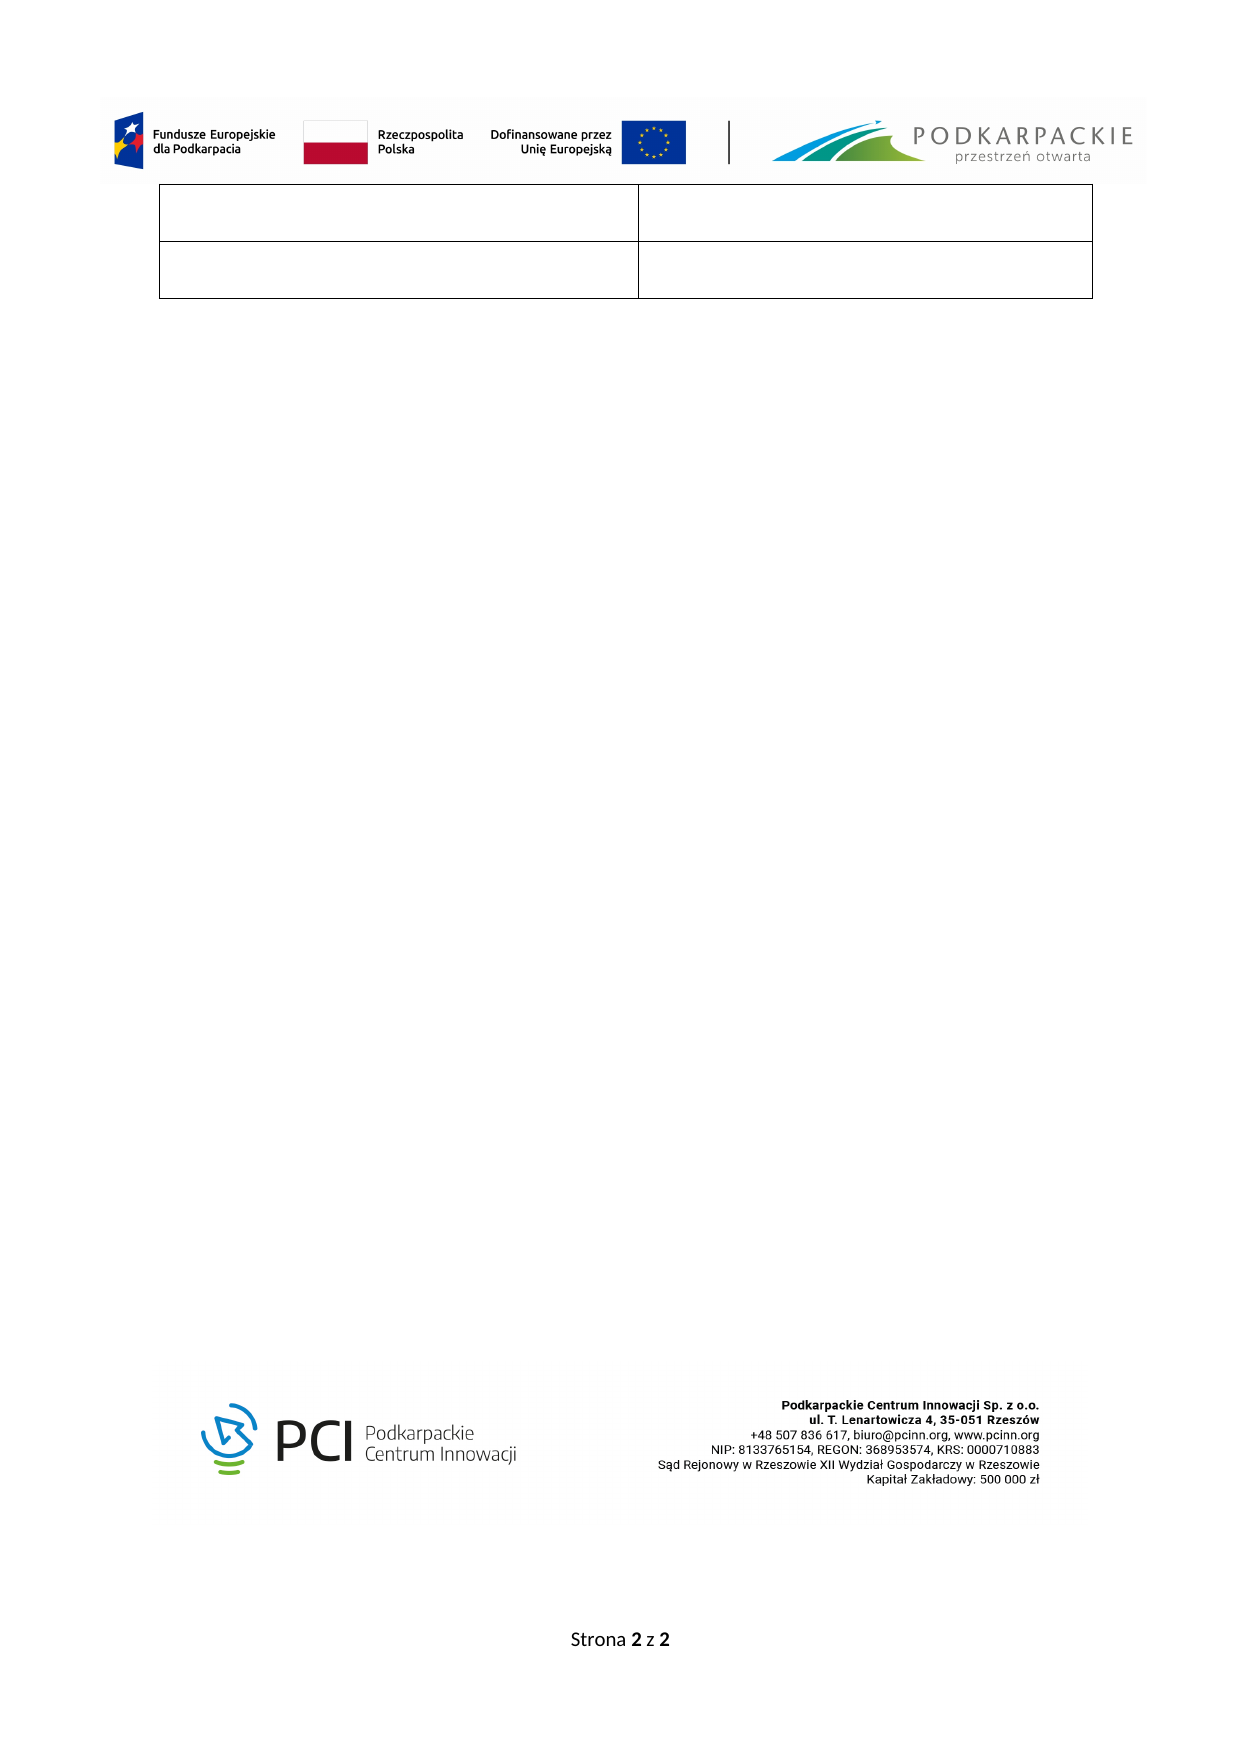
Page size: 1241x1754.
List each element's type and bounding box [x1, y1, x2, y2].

picture [100, 97, 1147, 184]
picture [152, 1361, 1088, 1525]
table_cell [639, 185, 1092, 241]
table_cell [639, 242, 1092, 298]
table_cell [160, 242, 638, 298]
table_cell [160, 185, 638, 241]
